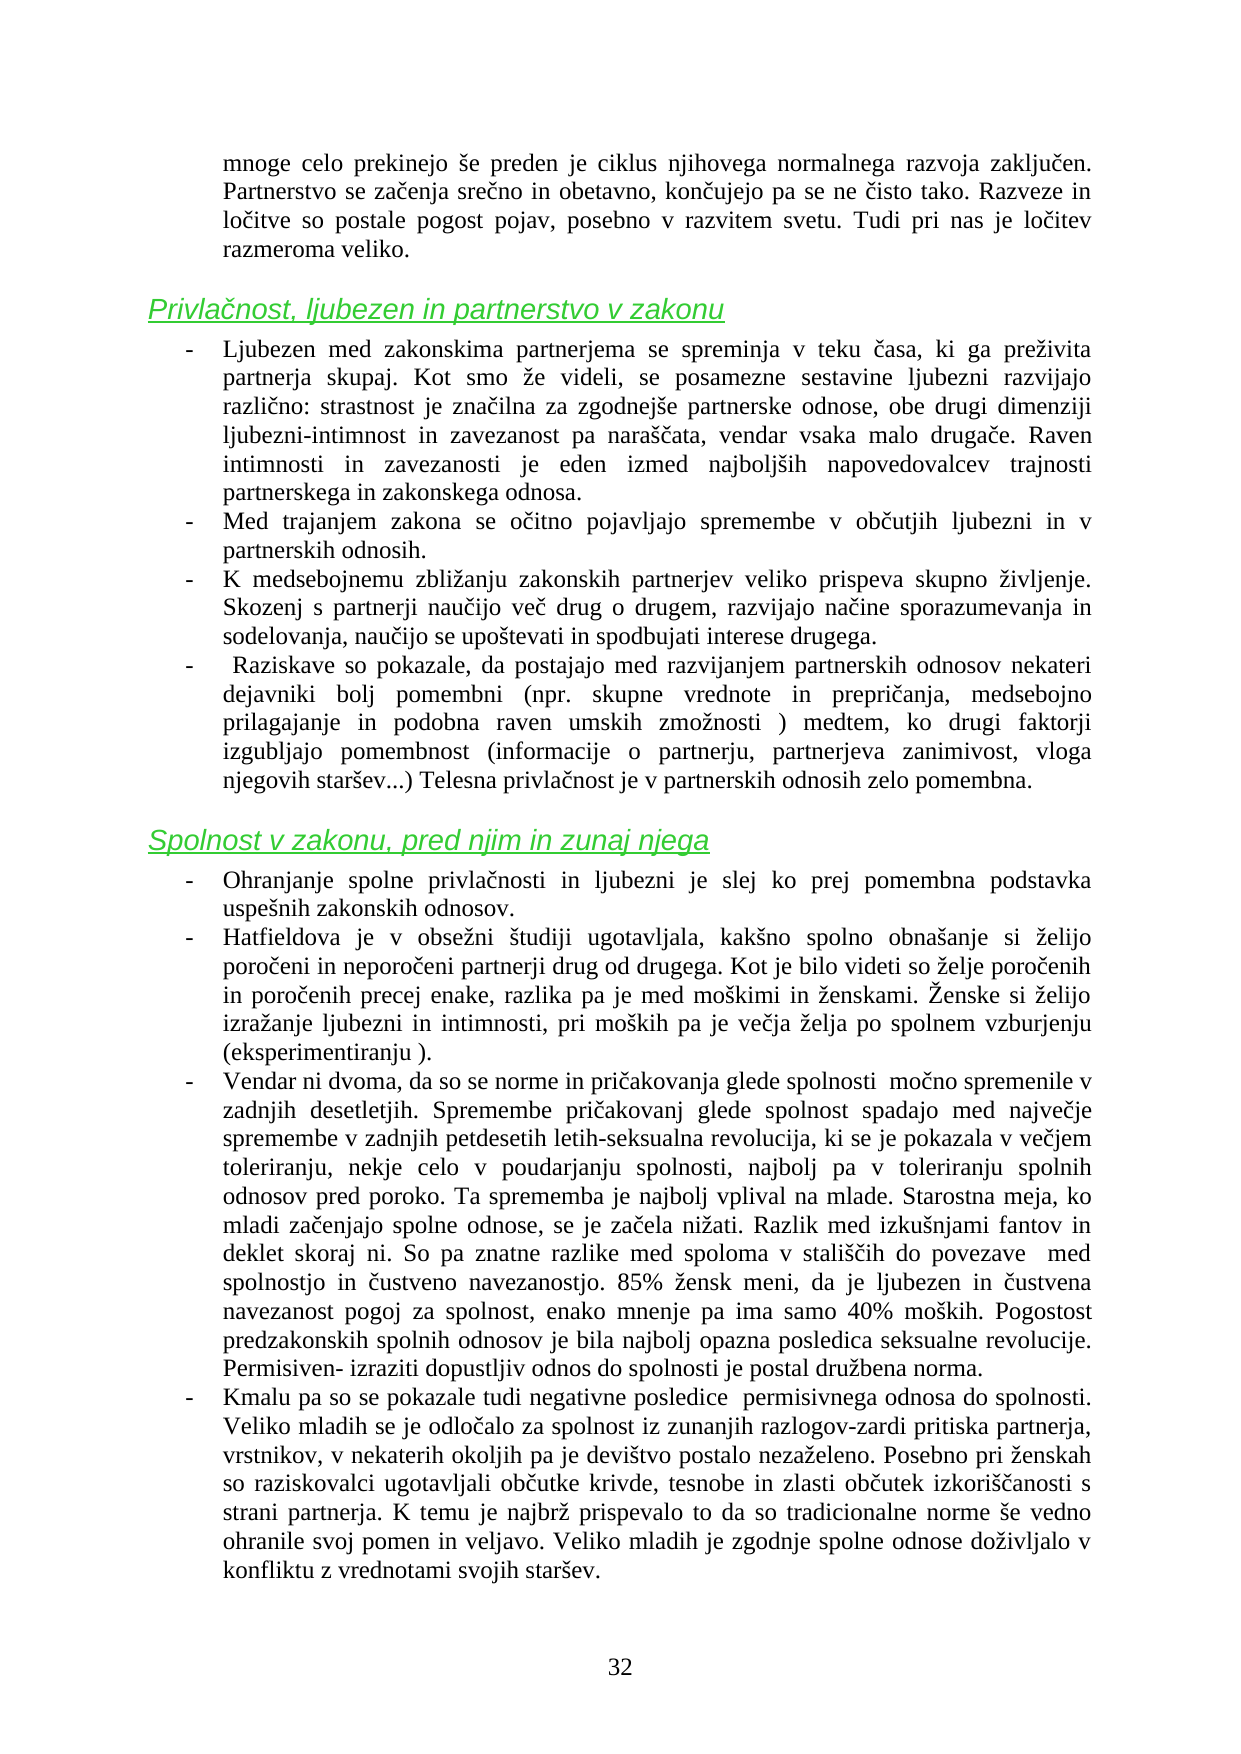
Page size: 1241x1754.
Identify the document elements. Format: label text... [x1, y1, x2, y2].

list Ohranjanje spolne privlačnosti in ljubezni je slej ko prej pomembna podstavka uspešnih zakonskih odnosov. [185, 865, 1093, 922]
list Ljubezen med zakonskima partnerjema se spreminja v teku časa, ki ga preživita partnerja skupaj. Kot smo že videli, se posamezne sestavine ljubezni razvijajo različno: strastnost je značilna za zgodnejše partnerske odnose, obe drugi dimenziji ljubezni-intimnost in zavezanost pa naraščata, vendar vsaka malo drugače. Raven intimnosti in zavezanosti je eden izmed najboljših napovedovalcev trajnosti partnerskega in zakonskega odnosa. [185, 334, 1093, 506]
list Vendar ni dvoma, da so se norme in pričakovanja glede spolnosti močno spremenile v zadnjih desetletjih. Spremembe pričakovanj glede spolnost spadajo med največje spremembe v zadnjih petdesetih letih-seksualna revolucija, ki se je pokazala v večjem toleriranju, nekje celo v poudarjanju spolnosti, najbolj pa v toleriranju spolnih odnosov pred poroko. Ta sprememba je najbolj vplival na mlade. Starostna meja, ko mladi začenjajo spolne odnose, se je začela nižati. Razlik med izkušnjami fantov in deklet skoraj ni. So pa znatne razlike med spoloma v stališčih do povezave med spolnostjo in čustveno navezanostjo. 85% žensk meni, da je ljubezen in čustvena navezanost pogoj za spolnost, enako mnenje pa ima samo 40% moških. Pogostost predzakonskih spolnih odnosov je bila najbolj opazna posledica seksualne revolucije. Permisiven- izraziti dopustljiv odnos do spolnosti je postal družbena norma. [185, 1066, 1093, 1382]
list Med trajanjem zakona se očitno pojavljajo spremembe v občutjih ljubezni in v partnerskih odnosih. [185, 506, 1093, 564]
text Spolnost v zakonu, pred njim in zunaj njega [148, 823, 1093, 856]
list Raziskave so pokazale, da postajajo med razvijanjem partnerskih odnosov nekateri dejavniki bolj pomembni (npr. skupne vrednote in prepričanja, medsebojno prilagajanje in podobna raven umskih zmožnosti ) medtem, ko drugi faktorji izgubljajo pomembnost (informacije o partnerju, partnerjeva zanimivost, vloga njegovih staršev...) Telesna privlačnost je v partnerskih odnosih zelo pomembna. [185, 650, 1093, 794]
text Privlačnost, ljubezen in partnerstvo v zakonu [148, 292, 1093, 325]
list Kmalu pa so se pokazale tudi negativne posledice permisivnega odnosa do spolnosti. Veliko mladih se je odločalo za spolnost iz zunanjih razlogov-zardi pritiska partnerja, vrstnikov, v nekaterih okoljih pa je devištvo postalo nezaželeno. Posebno pri ženskah so raziskovalci ugotavljali občutke krivde, tesnobe in zlasti občutek izkoriščanosti s strani partnerja. K temu je najbrž prispevalo to da so tradicionalne norme še vedno ohranile svoj pomen in veljavo. Veliko mladih je zgodnje spolne odnose doživljalo v konfliktu z vrednotami svojih staršev. [185, 1382, 1093, 1583]
list K medsebojnemu zbližanju zakonskih partnerjev veliko prispeva skupno življenje. Skozenj s partnerji naučijo več drug o drugem, razvijajo načine sporazumevanja in sodelovanja, naučijo se upoštevati in spodbujati interese drugega. [185, 564, 1093, 650]
list Hatfieldova je v obsežni študiji ugotavljala, kakšno spolno obnašanje si želijo poročeni in neporočeni partnerji drug od drugega. Kot je bilo videti so želje poročenih in poročenih precej enake, razlika pa je med moškimi in ženskami. Ženske si želijo izražanje ljubezni in intimnosti, pri moških pa je večja želja po spolnem vzburjenju (eksperimentiranju ). [185, 922, 1093, 1066]
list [185, 148, 1093, 263]
